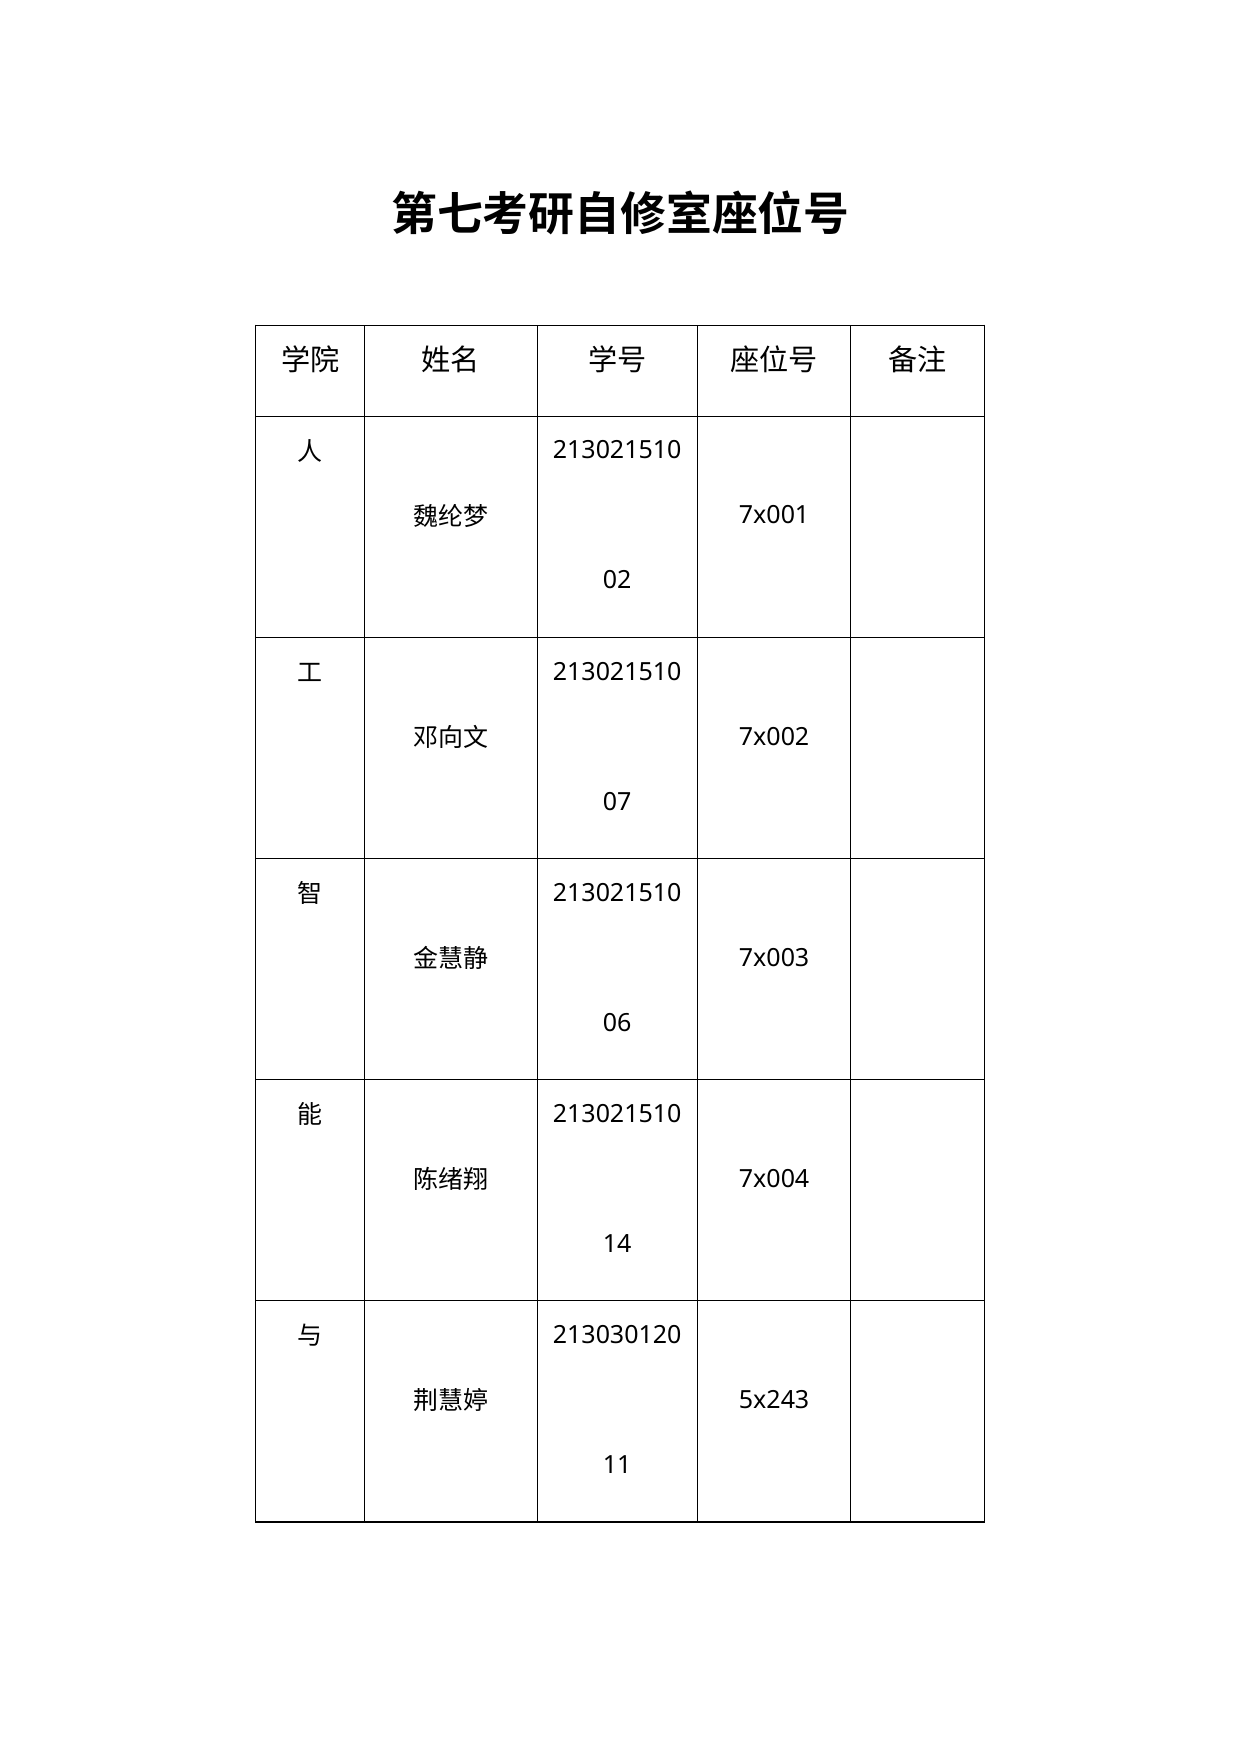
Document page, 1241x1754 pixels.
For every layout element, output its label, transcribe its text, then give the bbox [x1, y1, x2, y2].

table_cell 7x002 [698, 638, 850, 858]
table_cell [851, 1080, 984, 1300]
table_cell 魏纶梦 [365, 417, 537, 637]
table_cell 人 [256, 417, 364, 637]
table_header 学院 [256, 326, 364, 416]
table_header 姓名 [365, 326, 537, 416]
table_cell 荆慧婷 [365, 1301, 537, 1521]
table_cell 金慧静 [365, 859, 537, 1079]
table_cell 陈绪翔 [365, 1080, 537, 1300]
table_cell 21302151007 [538, 638, 697, 858]
table_cell [851, 638, 984, 858]
table_cell 21302151006 [538, 859, 697, 1079]
table_cell [851, 1301, 984, 1521]
table_cell 邓向文 [365, 638, 537, 858]
table_cell 21303012011 [538, 1301, 697, 1521]
table_cell 21302151014 [538, 1080, 697, 1300]
table_header 座位号 [698, 326, 850, 416]
table_cell [851, 859, 984, 1079]
table_cell 智 [256, 859, 364, 1079]
table_cell 5x243 [698, 1301, 850, 1521]
table_header 学号 [538, 326, 697, 416]
table_cell 7x003 [698, 859, 850, 1079]
table_cell 21302151002 [538, 417, 697, 637]
table_cell 7x001 [698, 417, 850, 637]
table_cell [851, 417, 984, 637]
table_cell 7x004 [698, 1080, 850, 1300]
table_cell 与 [256, 1301, 364, 1521]
table_cell 能 [256, 1080, 364, 1300]
table_cell 工 [256, 638, 364, 858]
table_header 备注 [851, 326, 984, 416]
text 第七考研自修室座位号 [187, 162, 1053, 259]
